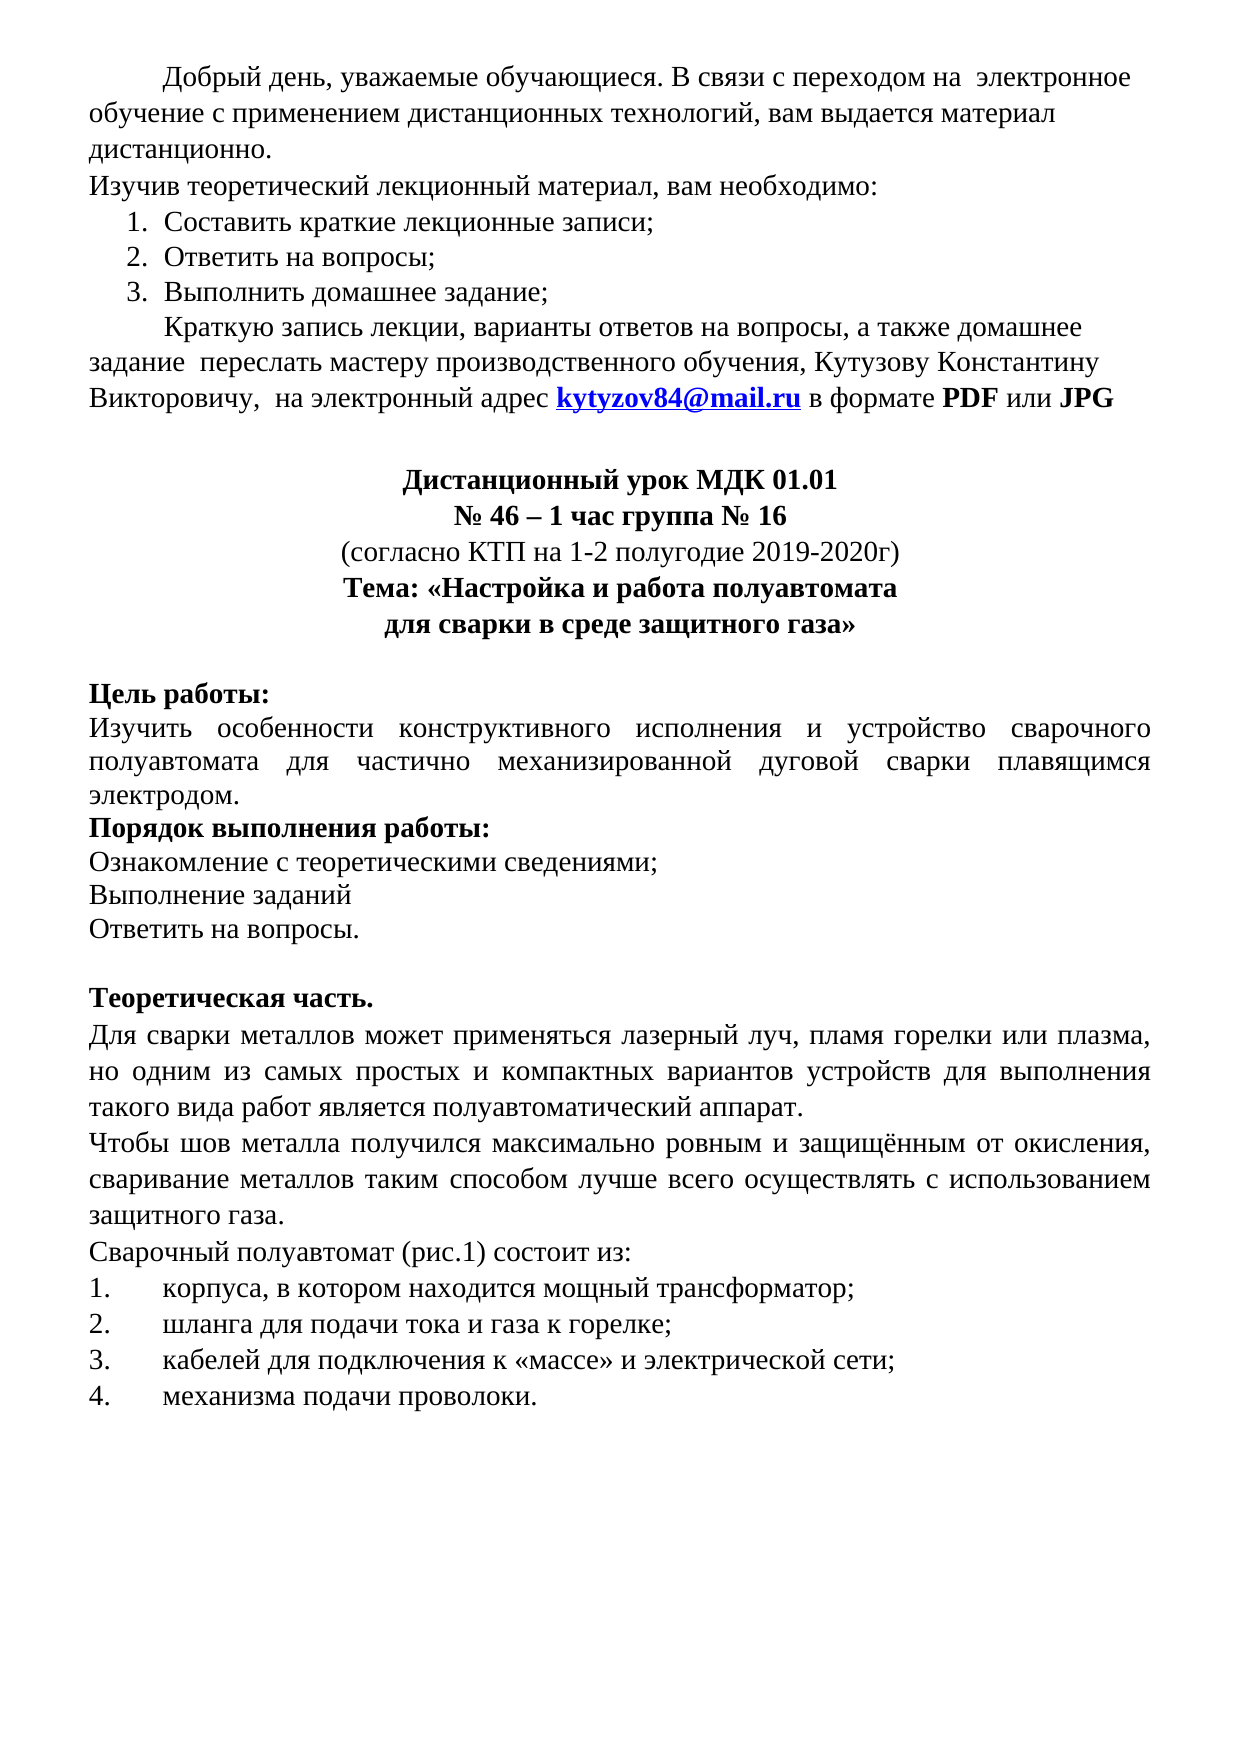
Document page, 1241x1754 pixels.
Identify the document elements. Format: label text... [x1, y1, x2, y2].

text № 46 – 1 час группа № 16 [89, 498, 1152, 532]
text Ознакомление с теоретическими сведениями; [89, 844, 1152, 877]
text Теоретическая часть. [89, 981, 1152, 1014]
list Ответить на вопросы; [126, 239, 1152, 272]
text Для сварки металлов может применяться лазерный луч, пламя горелки или плазма, но одним из самых простых и компактных вариантов устройств для выполнения такого вида работ является полуавтоматический аппарат. [89, 1017, 1152, 1123]
text Ответить на вопросы. [89, 911, 1152, 944]
text Изучив теоретический лекционный материал, вам необходимо: [89, 168, 1152, 201]
list Выполнить домашнее задание; [126, 274, 1152, 308]
list Краткую запись лекции, варианты ответов на вопросы, а также домашнее задание переслать мастеру производственного обучения, Кутузову Константину Викторовичу, на электронный адрес kytyzov84@mail.ru в формате PDF или JPG [89, 309, 1152, 413]
text Дистанционный урок МДК 01.01 [89, 462, 1152, 495]
list Добрый день, уважаемые обучающиеся. В связи с переходом на электронное обучение с применением дистанционных технологий, вам выдается материал дистанционно. [89, 59, 1152, 165]
text Изучить особенности конструктивного исполнения и устройство сварочного полуавтомата для частично механизированной дуговой сварки плавящимся электродом. [89, 710, 1152, 810]
text Выполнение заданий [89, 877, 1152, 911]
list кабелей для подключения к «массе» и электрической сети; [89, 1342, 1152, 1376]
text Порядок выполнения работы: [89, 810, 1152, 844]
list Составить краткие лекционные записи; [126, 204, 1152, 237]
text (согласно КТП на 1-2 полугодие 2019-2020г) [89, 534, 1152, 568]
list корпуса, в котором находится мощный трансформатор; [89, 1270, 1152, 1303]
text Сварочный полуавтомат (рис.1) состоит из: [89, 1234, 1152, 1267]
list шланга для подачи тока и газа к горелке; [89, 1306, 1152, 1339]
text Цель работы: [89, 676, 1152, 710]
list механизма подачи проволоки. [89, 1378, 1152, 1412]
text для сварки в среде защитного газа» [89, 606, 1152, 640]
text Тема: «Настройка и работа полуавтомата [89, 570, 1152, 604]
text Чтобы шов металла получился максимально ровным и защищённым от окисления, сваривание металлов таким способом лучше всего осуществлять с использованием защитного газа. [89, 1125, 1152, 1231]
